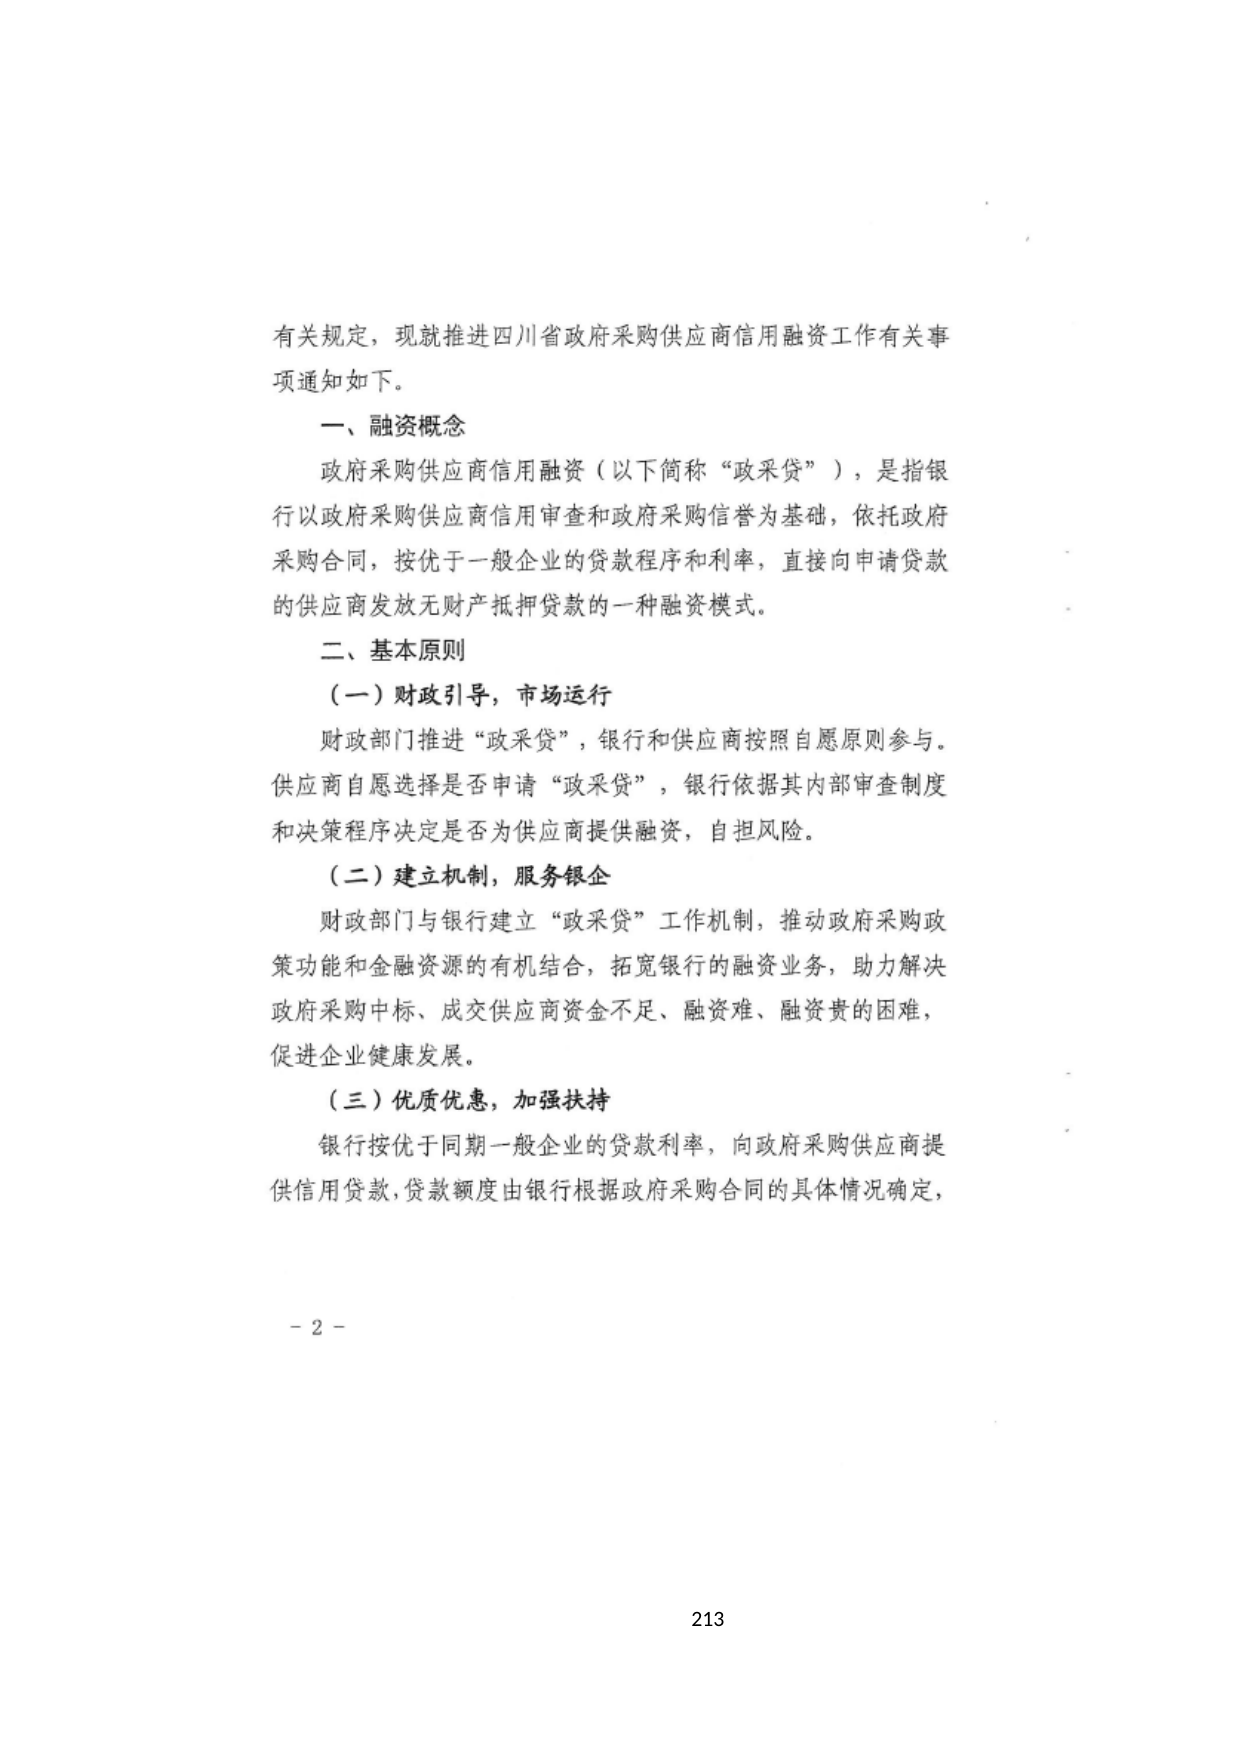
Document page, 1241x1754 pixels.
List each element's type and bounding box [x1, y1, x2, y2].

picture [132, 138, 1084, 1473]
